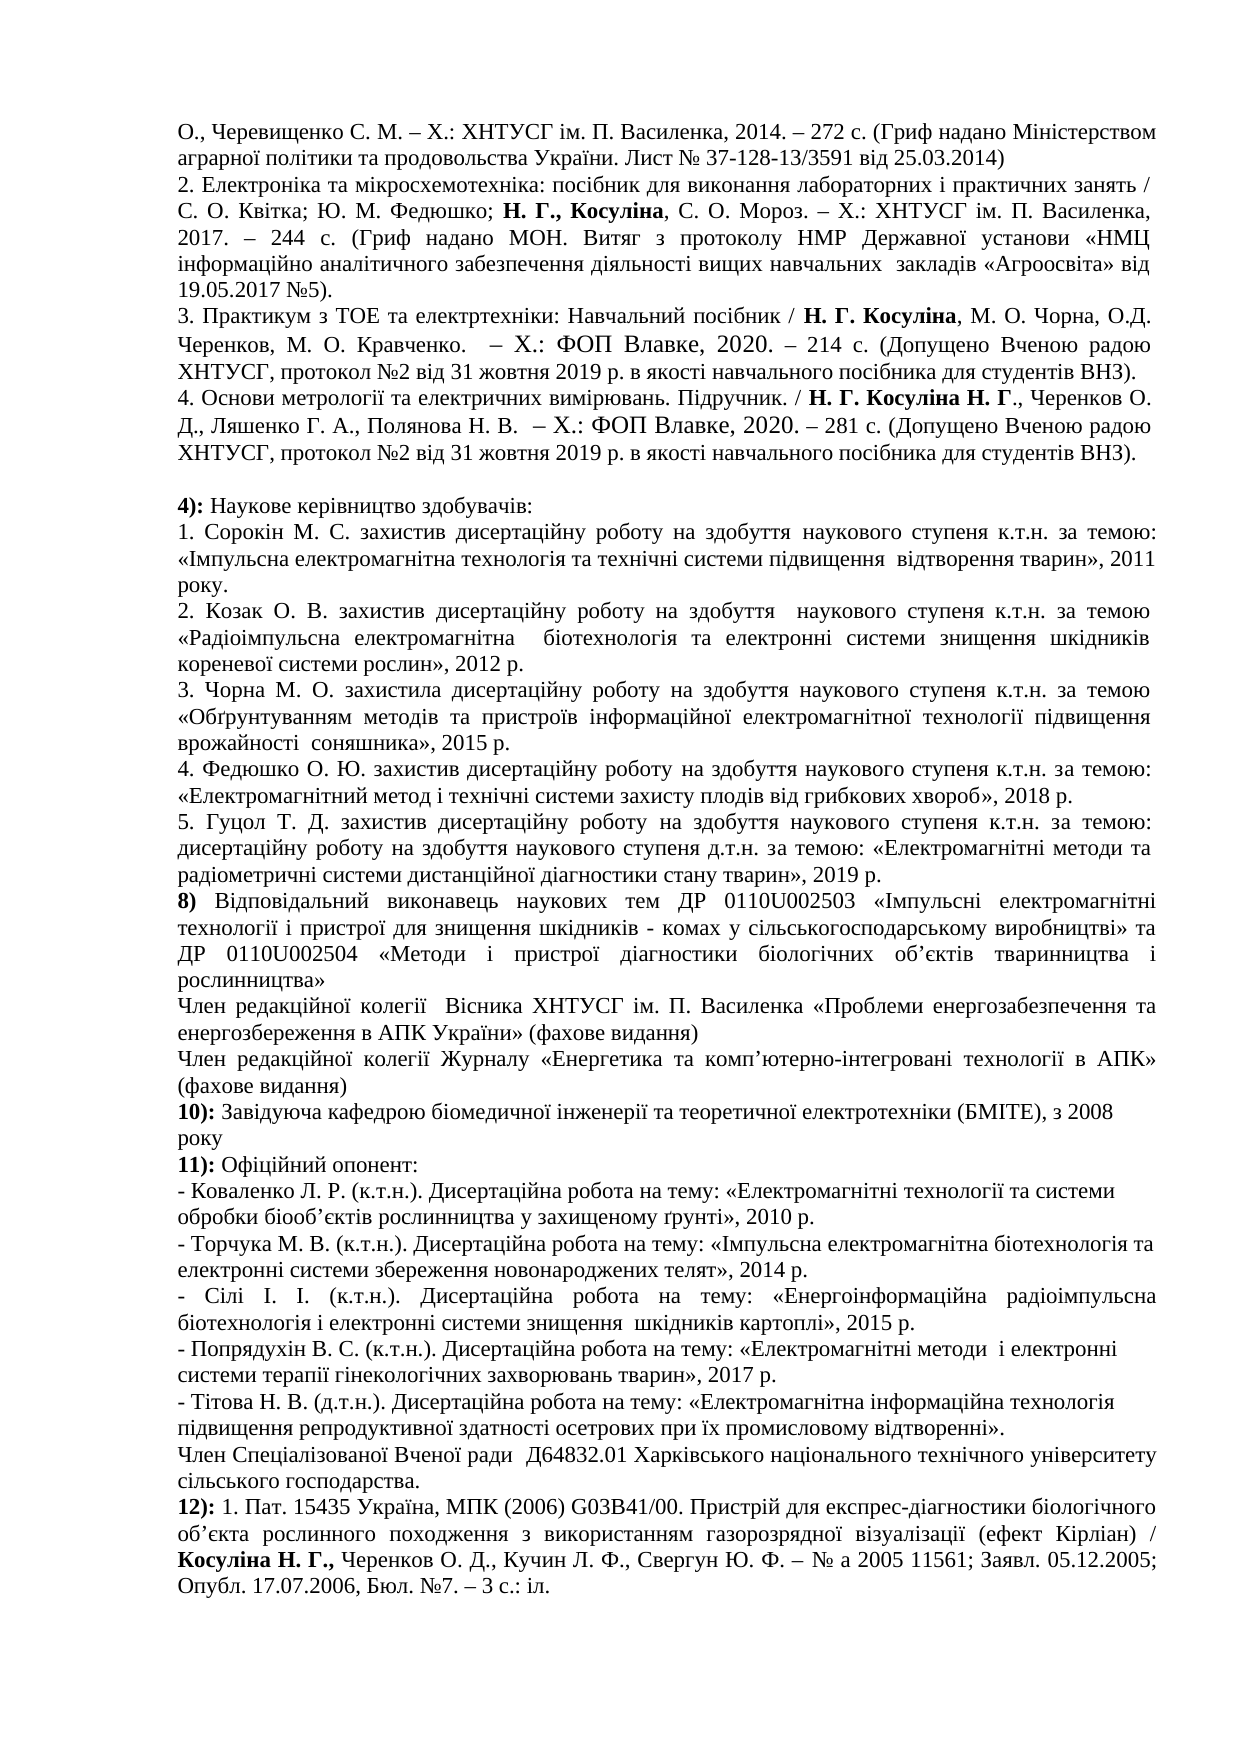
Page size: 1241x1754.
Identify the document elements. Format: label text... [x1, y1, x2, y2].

text 8) Відповідальний виконавець наукових тем ДР 0110U002503 «Імпульсні електромагнітні технології і пристрої для знищення шкідників - комах у сільськогосподарському виробництві» та ДР 0110U002504 «Методи і пристрої діагностики біологічних об’єктів тваринництва і рослинництва» [177, 887, 1158, 993]
text 4. Федюшко О. Ю. захистив дисертаційну роботу на здобуття наукового ступеня к.т.н. за темою: «Електромагнітний метод і технічні системи захисту плодів від грибкових хвороб», 2018 р. [177, 755, 1152, 808]
text - Коваленко Л. Р. (к.т.н.). Дисертаційна робота на тему: «Електромагнітні технології та системи обробки біооб’єктів рослинництва у захищеному ґрунті», 2010 р. [177, 1177, 1158, 1230]
text Член Спеціалізованої Вченої ради Д64832.01 Харківського національного технічного університету сільського господарства. [177, 1441, 1158, 1493]
text Член редакційної колегії Журналу «Енергетика та комп’ютерно-інтегровані технології в АПК» (фахове видання) [177, 1045, 1158, 1098]
text - Тітова Н. В. (д.т.н.). Дисертаційна робота на тему: «Електромагнітна інформаційна технологія підвищення репродуктивної здатності осетрових при їх промисловому відтворенні». [177, 1388, 1158, 1441]
text 10): Завідуюча кафедрою біомедичної інженерії та теоретичної електротехніки (БМІТЕ), з 2008 року [177, 1098, 1158, 1151]
text 4. Основи метрології та електричних вимірювань. Підручник. / Н. Г. Косуліна Н. Г., Черенков О. Д., Ляшенко Г. А., Полянова Н. В. – Х.: ФОП Влавке, 2020. – 281 с. (Допущено Вченою радою ХНТУСГ, протокол №2 від 31 жовтня 2019 р. в якості навчального посібника для студентів ВНЗ). [177, 384, 1152, 466]
text - Сілі І. І. (к.т.н.). Дисертаційна робота на тему: «Енергоінформаційна радіоімпульсна біотехнологія і електронні системи знищення шкідників картоплі», 2015 р. [177, 1282, 1158, 1335]
text - Торчука М. В. (к.т.н.). Дисертаційна робота на тему: «Імпульсна електромагнітна біотехнологія та електронні системи збереження новонароджених телят», 2014 р. [177, 1230, 1158, 1282]
text 5. Гуцол Т. Д. захистив дисертаційну роботу на здобуття наукового ступеня к.т.н. за темою: дисертаційну роботу на здобуття наукового ступеня д.т.н. за темою: «Електромагнітні методи та радіометричні системи дистанційної діагностики стану тварин», 2019 р. [177, 808, 1152, 887]
text 3. Чорна М. О. захистила дисертаційну роботу на здобуття наукового ступеня к.т.н. за темою «Обґрунтуванням методів та пристроїв інформаційної електромагнітної технології підвищення врожайності соняшника», 2015 р. [177, 676, 1152, 755]
text - Попрядухін В. С. (к.т.н.). Дисертаційна робота на тему: «Електромагнітні методи і електронні системи терапії гінекологічних захворювань тварин», 2017 р. [177, 1335, 1158, 1388]
text Член редакційної колегії Вісника ХНТУСГ ім. П. Василенка «Проблеми енергозабезпечення та енергозбереження в АПК України» (фахове видання) [177, 993, 1158, 1045]
text 2. Козак О. В. захистив дисертаційну роботу на здобуття наукового ступеня к.т.н. за темою «Радіоімпульсна електромагнітна біотехнологія та електронні системи знищення шкідників кореневої системи рослин», 2012 р. [177, 597, 1152, 676]
text 3. Практикум з ТОЕ та електртехніки: Навчальний посібник / Н. Г. Косуліна, М. О. Чорна, О.Д. Черенков, М. О. Кравченко. – Х.: ФОП Влавке, 2020. – 214 с. (Допущено Вченою радою ХНТУСГ, протокол №2 від 31 жовтня 2019 р. в якості навчального посібника для студентів ВНЗ). [177, 303, 1152, 384]
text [177, 118, 1158, 171]
text 11): Офіційний опонент: [177, 1151, 1158, 1177]
text 2. Електроніка та мікросхемотехніка: посібник для виконання лабораторних і практичних занять / С. О. Квітка; Ю. М. Федюшко; Н. Г., Косуліна, С. О. Мороз. – Х.: ХНТУСГ ім. П. Василенка, 2017. – 244 с. (Гриф надано МОН. Витяг з протоколу НМР Державної установи «НМЦ інформаційно аналітичного забезпечення діяльності вищих навчальних закладів «Агроосвіта» від 19.05.2017 №5). [177, 171, 1152, 303]
text 1. Сорокін М. С. захистив дисертаційну роботу на здобуття наукового ступеня к.т.н. за темою: «Імпульсна електромагнітна технологія та технічні системи підвищення відтворення тварин», 2011 року. [177, 518, 1158, 597]
text 4): Наукове керівництво здобувачів: [177, 492, 1158, 518]
text 12): 1. Пат. 15435 Україна, МПК (2006) G03B41/00. Пристрій для експрес-діагностики біологічного об’єкта рослинного походження з використанням газорозрядної візуалізації (ефект Кірліан) / Косуліна Н. Г., Черенков О. Д., Кучин Л. Ф., Свергун Ю. Ф. – № а 2005 11561; Заявл. 05.12.2005; Опубл. 17.07.2006, Бюл. №7. – 3 с.: іл. [177, 1493, 1158, 1599]
